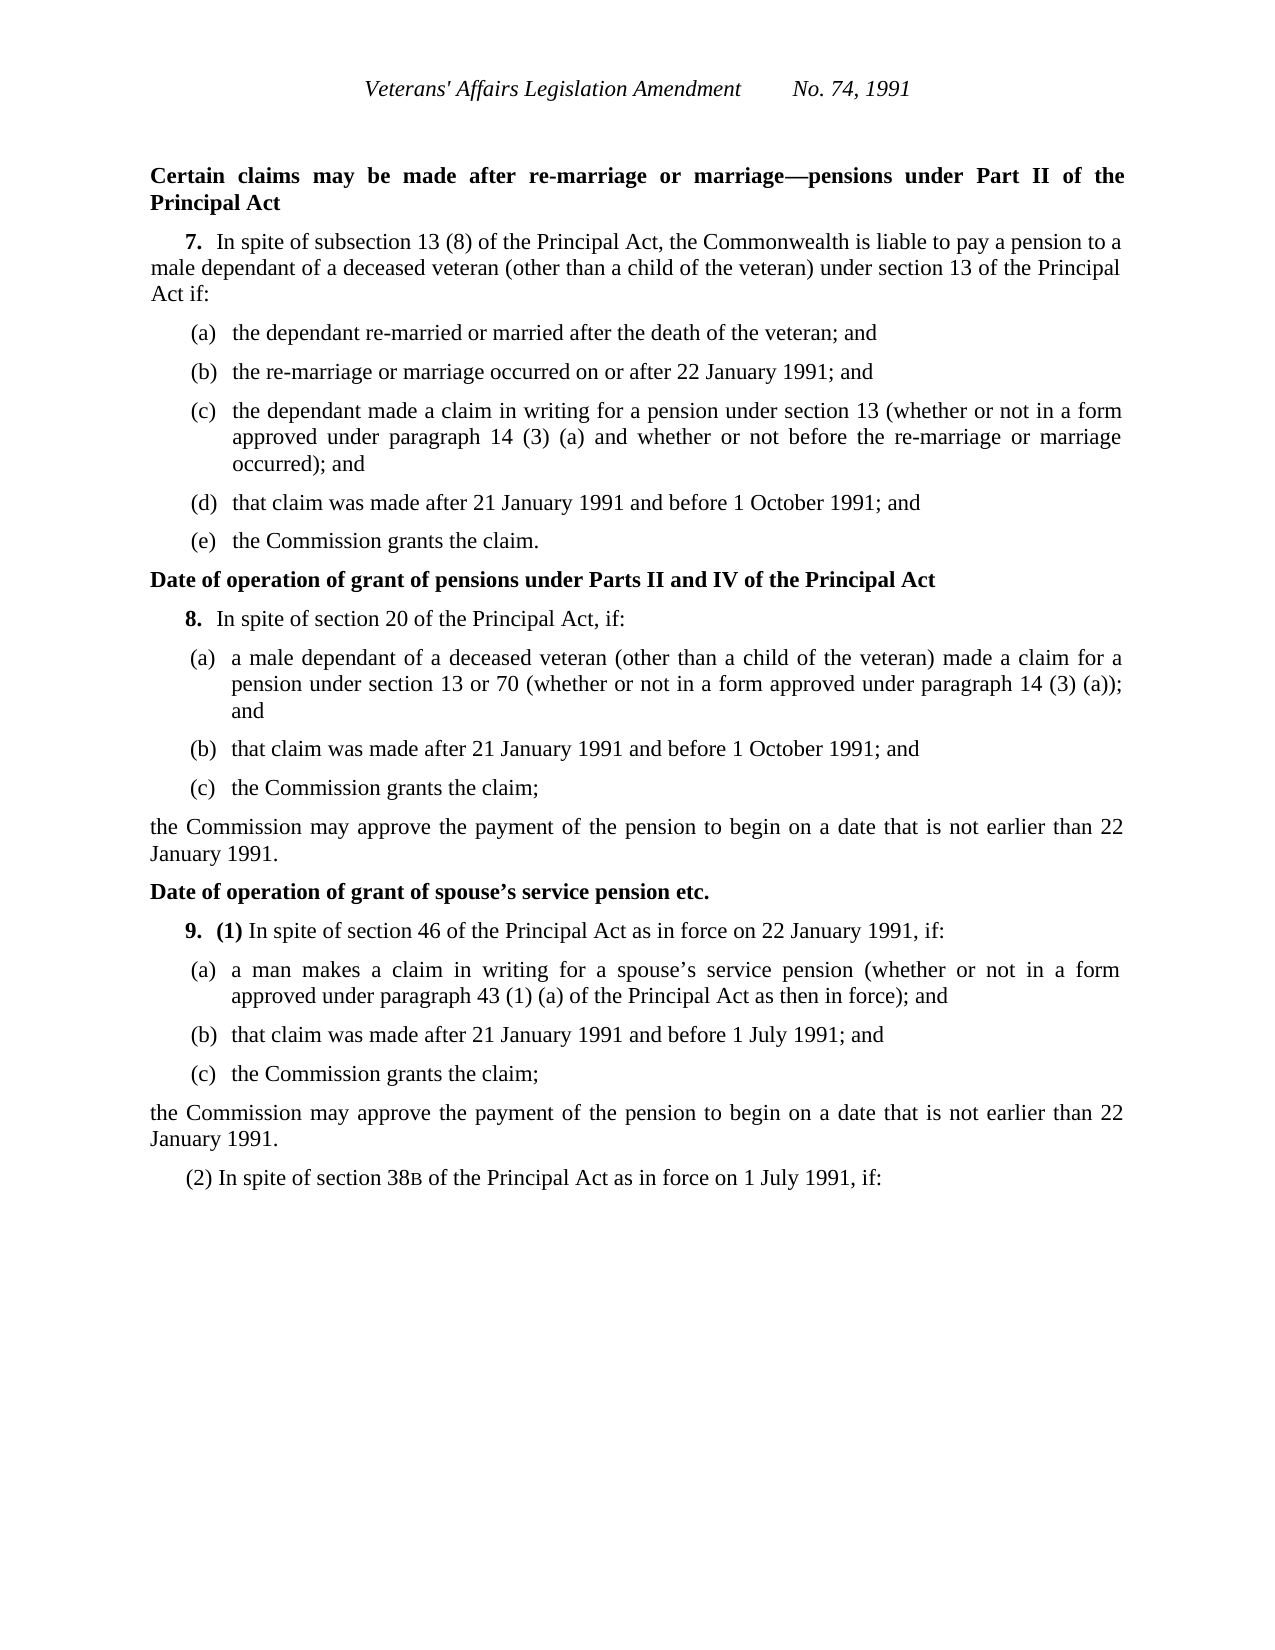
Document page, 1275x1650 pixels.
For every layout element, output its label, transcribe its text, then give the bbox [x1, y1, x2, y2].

list the Commission grants the claim; [190, 774, 1125, 801]
text Certain claims may be made after re-marriage or marriage—pensions under Part II of the Principal Act [150, 162, 1125, 215]
list that claim was made after 21 January 1991 and before 1 July 1991; and [191, 1021, 1123, 1048]
text Date of operation of grant of pensions under Parts II and IV of the Principal Act [150, 566, 1125, 593]
list the Commission grants the claim. [191, 527, 1125, 554]
list the Commission grants the claim; [191, 1060, 1125, 1087]
list a male dependant of a deceased veteran (other than a child of the veteran) made a claim for a pension under section 13 or 70 (whether or not in a form approved under paragraph 14 (3) (a)); and [190, 644, 1125, 723]
list the dependant re-married or married after the death of the veteran; and [191, 319, 1123, 346]
list the re-marriage or marriage occurred on or after 22 January 1991; and [191, 358, 1122, 384]
list a man makes a claim in writing for a spouse’s service pension (whether or not in a form approved under paragraph 43 (1) (a) of the Principal Act as then in force); and [191, 956, 1122, 1009]
list that claim was made after 21 January 1991 and before 1 October 1991; and [191, 488, 1123, 515]
text the Commission may approve the payment of the pension to begin on a date that is not earlier than 22 January 1991. [150, 813, 1125, 866]
text (2) In spite of section 38b of the Principal Act as in force on 1 July 1991, if: [153, 1164, 1122, 1191]
text 7. In spite of subsection 13 (8) of the Principal Act, the Commonwealth is liable to pay a pension to a male dependant of a deceased veteran (other than a child of the veteran) under section 13 of the Principal Act if: [151, 228, 1123, 307]
text 9. (1) In spite of section 46 of the Principal Act as in force on 22 January 1991, if: [151, 917, 1122, 944]
list the dependant made a claim in writing for a pension under section 13 (whether or not in a form approved under paragraph 14 (3) (a) and whether or not before the re-marriage or marriage occurred); and [191, 397, 1123, 476]
text the Commission may approve the payment of the pension to begin on a date that is not earlier than 22 January 1991. [150, 1099, 1125, 1152]
text 8. In spite of section 20 of the Principal Act, if: [185, 605, 1125, 631]
text Date of operation of grant of spouse’s service pension etc. [150, 878, 1125, 905]
list that claim was made after 21 January 1991 and before 1 October 1991; and [190, 736, 1122, 762]
